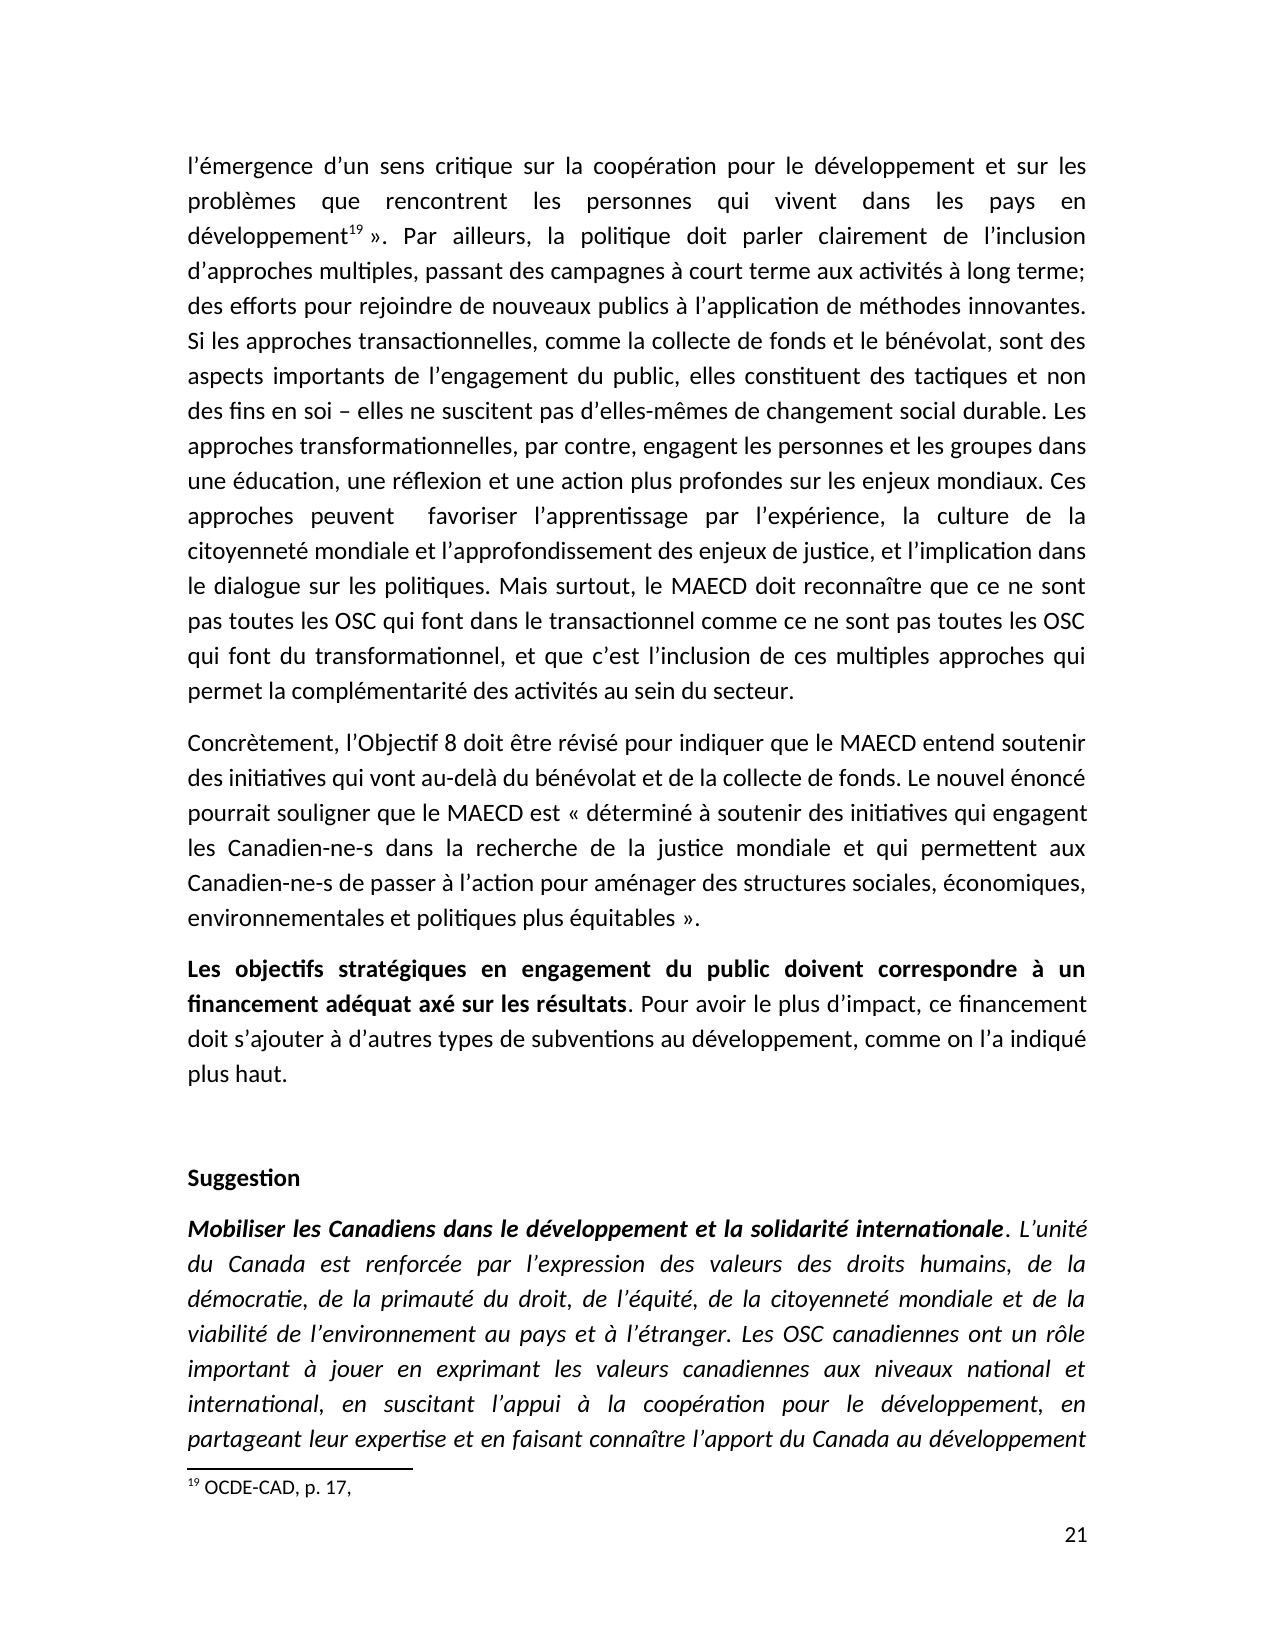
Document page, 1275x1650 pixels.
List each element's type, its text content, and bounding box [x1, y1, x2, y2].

text Suggestion [187, 1162, 1087, 1192]
text Les objectifs stratégiques en engagement du public doivent correspondre à un financement adéquat axé sur les résultats. Pour avoir le plus d’impact, ce financement doit s’ajouter à d’autres types de subventions au développement, comme on l’a indiqué plus haut. [187, 953, 1087, 1089]
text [187, 150, 1087, 706]
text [187, 1213, 1087, 1454]
text Concrètement, l’Objectif 8 doit être révisé pour indiquer que le MAECD entend soutenir des initiatives qui vont au-delà du bénévolat et de la collecte de fonds. Le nouvel énoncé pourrait souligner que le MAECD est « déterminé à soutenir des initiatives qui engagent les Canadien-ne-s dans la recherche de la justice mondiale et qui permettent aux Canadien-ne-s de passer à l’action pour aménager des structures sociales, économiques, environnementales et politiques plus équitables ». [187, 727, 1087, 932]
